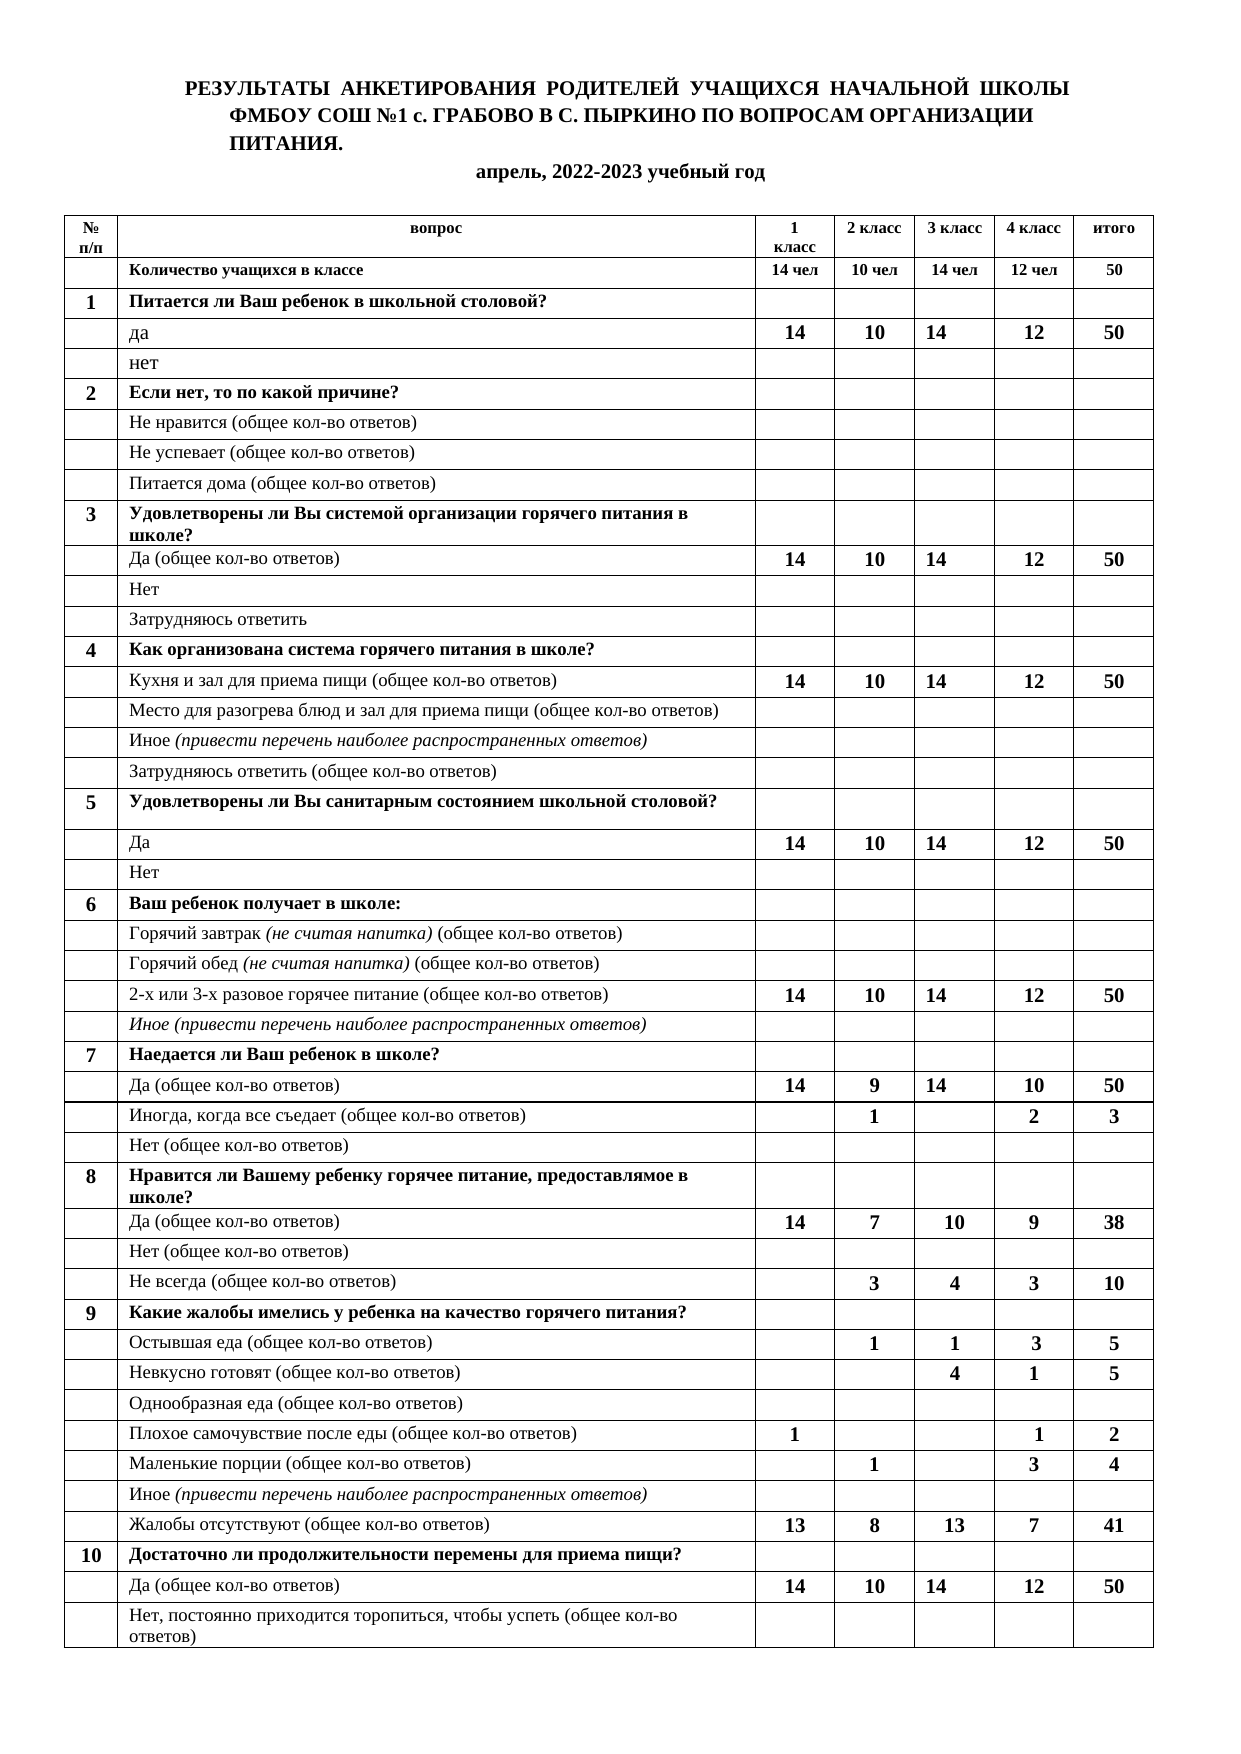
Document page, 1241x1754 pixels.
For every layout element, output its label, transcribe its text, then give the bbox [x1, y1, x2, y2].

table_cell [756, 637, 834, 666]
table_cell 10 [995, 1072, 1073, 1101]
table_cell 1 [835, 1103, 914, 1132]
table_cell [835, 1603, 914, 1647]
table_cell [65, 410, 117, 439]
table_cell [915, 1300, 994, 1329]
table_cell [835, 379, 914, 409]
table_cell [915, 1042, 994, 1071]
table_cell [915, 728, 994, 757]
table_cell 41 [1074, 1512, 1153, 1541]
table_cell [756, 890, 834, 919]
table_cell [1074, 637, 1153, 666]
table_cell Иное (привести перечень наиболее распространенных ответов) [118, 1012, 755, 1041]
table_cell [915, 758, 994, 787]
table_cell [915, 860, 994, 889]
table_cell [756, 1163, 834, 1207]
table_cell [756, 1390, 834, 1420]
table_cell [835, 501, 914, 545]
table_cell [65, 1012, 117, 1041]
table_cell [915, 1012, 994, 1041]
table_cell [835, 1421, 914, 1450]
table_cell 3 [995, 1451, 1073, 1480]
table_cell [65, 1572, 117, 1602]
table_cell [756, 1300, 834, 1329]
table_cell [65, 981, 117, 1011]
table_cell [1074, 758, 1153, 787]
table_cell Затрудняюсь ответить [118, 607, 755, 636]
table_cell 10 [1074, 1269, 1153, 1298]
table_cell [65, 728, 117, 757]
table_cell [756, 1012, 834, 1041]
table_cell 1 [835, 1330, 914, 1359]
table_cell [915, 890, 994, 919]
table_cell [756, 289, 834, 318]
table_cell 14 [756, 319, 834, 348]
table_cell Не успевает (общее кол-во ответов) [118, 440, 755, 469]
table_cell [1074, 576, 1153, 606]
text РЕЗУЛЬТАТЫ АНКЕТИРОВАНИЯ РОДИТЕЛЕЙ УЧАЩИХСЯ НАЧАЛЬНОЙ ШКОЛЫ ФМБОУ СОШ №1 с. ГРАБОВО В С. ПЫРКИНО ПО ВОПРОСАМ ОРГАНИЗАЦИИ ПИТАНИЯ. [169, 76, 1071, 155]
table_cell 2 [995, 1103, 1073, 1132]
table_cell [915, 440, 994, 469]
table_cell Нет (общее кол-во ответов) [118, 1239, 755, 1268]
table_cell Нравится ли Вашему ребенку горячее питание, предоставлямое в школе? [118, 1163, 755, 1207]
table_header 1 класс [756, 216, 834, 257]
table_cell [995, 410, 1073, 439]
table_cell [995, 789, 1073, 829]
table_cell 3 [995, 1269, 1073, 1298]
table_cell [65, 1072, 117, 1101]
table_cell [1074, 349, 1153, 378]
table_cell [915, 1451, 994, 1480]
table_cell да [118, 319, 755, 348]
table_cell [756, 440, 834, 469]
table_cell Да (общее кол-во ответов) [118, 1572, 755, 1602]
table_cell 14 [915, 981, 994, 1011]
table_cell 4 [915, 1269, 994, 1298]
table_cell [915, 1390, 994, 1420]
table_cell [915, 789, 994, 829]
table_cell 14 [756, 1072, 834, 1101]
table_cell 14 [915, 1072, 994, 1101]
table_cell Горячий обед (не считая напитка) (общее кол-во ответов) [118, 951, 755, 980]
table_cell [65, 1103, 117, 1132]
table_cell [1074, 1012, 1153, 1041]
table_cell 1 [756, 1421, 834, 1450]
table_cell [1074, 698, 1153, 727]
table_cell Не всегда (общее кол-во ответов) [118, 1269, 755, 1298]
table_cell 5 [1074, 1330, 1153, 1359]
table_cell [1074, 1300, 1153, 1329]
table_cell [995, 637, 1073, 666]
table_cell 1 [995, 1421, 1073, 1450]
table_cell 50 [1074, 319, 1153, 348]
table_cell [995, 1300, 1073, 1329]
table_cell [65, 667, 117, 697]
table_cell [995, 860, 1073, 889]
table_cell Плохое самочувствие после еды (общее кол-во ответов) [118, 1421, 755, 1450]
table_cell [756, 501, 834, 545]
table_cell [65, 1481, 117, 1511]
table_cell Нет [118, 576, 755, 606]
table_cell [915, 637, 994, 666]
table_cell 12 [995, 667, 1073, 697]
table_cell Иное (привести перечень наиболее распространенных ответов) [118, 1481, 755, 1511]
table_cell Да (общее кол-во ответов) [118, 546, 755, 575]
table_cell 7 [65, 1042, 117, 1071]
table_cell [995, 921, 1073, 950]
table_cell 12 [995, 1572, 1073, 1602]
table_cell [756, 789, 834, 829]
table_cell Удовлетворены ли Вы системой организации горячего питания в школе? [118, 501, 755, 545]
table_cell [756, 758, 834, 787]
table_cell [65, 440, 117, 469]
table_cell Горячий завтрак (не считая напитка) (общее кол-во ответов) [118, 921, 755, 950]
table_cell 14 [756, 1209, 834, 1238]
table_cell [995, 501, 1073, 545]
table_cell [1074, 1163, 1153, 1207]
table_cell [915, 1103, 994, 1132]
table_cell [835, 1300, 914, 1329]
table_cell [915, 1481, 994, 1511]
table_cell [1074, 1481, 1153, 1511]
table_cell 14 [915, 830, 994, 859]
table_cell 14 [915, 546, 994, 575]
table_cell [915, 1603, 994, 1647]
table_cell [915, 1133, 994, 1162]
table_cell [995, 607, 1073, 636]
table_cell [65, 258, 117, 287]
table_cell [65, 1133, 117, 1162]
table_cell 10 [835, 319, 914, 348]
table_cell [835, 789, 914, 829]
table_cell [915, 410, 994, 439]
table_cell [995, 1012, 1073, 1041]
table_cell [835, 410, 914, 439]
table_cell 7 [995, 1512, 1073, 1541]
table_cell 1 [835, 1451, 914, 1480]
table_cell Остывшая еда (общее кол-во ответов) [118, 1330, 755, 1359]
table_cell [915, 576, 994, 606]
table_cell [756, 1360, 834, 1389]
table_cell [65, 758, 117, 787]
table_cell Нет [118, 860, 755, 889]
table_cell [995, 470, 1073, 499]
table_cell Место для разогрева блюд и зал для приема пищи (общее кол-во ответов) [118, 698, 755, 727]
table_cell 9 [995, 1209, 1073, 1238]
table_cell 10 [835, 546, 914, 575]
table_cell [756, 860, 834, 889]
table_cell [995, 1481, 1073, 1511]
table_cell [65, 349, 117, 378]
table_cell Однообразная еда (общее кол-во ответов) [118, 1390, 755, 1420]
table_cell [65, 860, 117, 889]
table_cell [65, 698, 117, 727]
table_cell 12 [995, 830, 1073, 859]
table_cell [65, 1512, 117, 1541]
table_cell 10 чел [835, 258, 914, 287]
table_cell 7 [835, 1209, 914, 1238]
table_cell Ваш ребенок получает в школе: [118, 890, 755, 919]
table_cell [1074, 470, 1153, 499]
table_cell [835, 607, 914, 636]
table_cell 14 [915, 319, 994, 348]
table_cell [65, 1603, 117, 1647]
table_cell [995, 379, 1073, 409]
text апрель, 2022-2023 учебный год [185, 159, 1056, 183]
table_cell [995, 1542, 1073, 1571]
table_cell [835, 921, 914, 950]
table_cell 1 [995, 1360, 1073, 1389]
table_cell 14 [915, 667, 994, 697]
table_cell [65, 1451, 117, 1480]
table_cell [835, 1239, 914, 1268]
table_cell Наедается ли Ваш ребенок в школе? [118, 1042, 755, 1071]
table_cell 12 [995, 981, 1073, 1011]
table_cell [915, 921, 994, 950]
table_cell Иногда, когда все съедает (общее кол-во ответов) [118, 1103, 755, 1132]
table_cell 12 [995, 546, 1073, 575]
table_cell [1074, 890, 1153, 919]
table_cell [1074, 1390, 1153, 1420]
table_cell 12 [995, 319, 1073, 348]
table_cell [1074, 289, 1153, 318]
table_cell [995, 1603, 1073, 1647]
table_cell [835, 951, 914, 980]
table_cell 8 [835, 1512, 914, 1541]
table_cell [756, 1103, 834, 1132]
table_cell [756, 1481, 834, 1511]
table_cell [995, 1390, 1073, 1420]
table_cell [995, 698, 1073, 727]
table_cell [1074, 860, 1153, 889]
table_cell [835, 1390, 914, 1420]
table_cell [65, 1390, 117, 1420]
table_cell [756, 576, 834, 606]
table_cell 50 [1074, 830, 1153, 859]
table_cell [835, 637, 914, 666]
table_cell [65, 607, 117, 636]
table_cell [65, 1330, 117, 1359]
table_cell [65, 546, 117, 575]
table_cell [835, 349, 914, 378]
table_cell Да (общее кол-во ответов) [118, 1072, 755, 1101]
table_cell [65, 1421, 117, 1450]
table_cell [835, 470, 914, 499]
table_cell 10 [65, 1542, 117, 1571]
table_cell [835, 698, 914, 727]
table_cell [1074, 951, 1153, 980]
table_cell [65, 830, 117, 859]
table_cell 50 [1074, 981, 1153, 1011]
table_cell 14 чел [915, 258, 994, 287]
table_cell [915, 1239, 994, 1268]
table_cell 13 [915, 1512, 994, 1541]
table_cell [1074, 728, 1153, 757]
table_cell 10 [835, 981, 914, 1011]
table_cell Жалобы отсутствуют (общее кол-во ответов) [118, 1512, 755, 1541]
table_cell 4 [1074, 1451, 1153, 1480]
table_cell Маленькие порции (общее кол-во ответов) [118, 1451, 755, 1480]
table_cell [915, 1542, 994, 1571]
table_cell [756, 1269, 834, 1298]
table_cell [756, 1451, 834, 1480]
table_cell 50 [1074, 1072, 1153, 1101]
table_cell [915, 289, 994, 318]
table_cell [995, 1042, 1073, 1071]
table_cell 3 [65, 501, 117, 545]
table_cell [835, 1360, 914, 1389]
table_cell [756, 1133, 834, 1162]
table_cell 14 [756, 981, 834, 1011]
table_cell [835, 576, 914, 606]
table_cell [65, 951, 117, 980]
table_cell Удовлетворены ли Вы санитарным состоянием школьной столовой? [118, 789, 755, 829]
table_cell 8 [65, 1163, 117, 1207]
table_cell Какие жалобы имелись у ребенка на качество горячего питания? [118, 1300, 755, 1329]
table_cell Нет, постоянно приходится торопиться, чтобы успеть (общее кол-во ответов) [118, 1603, 755, 1647]
table_cell [756, 1239, 834, 1268]
table_cell [1074, 1603, 1153, 1647]
table_cell 14 чел [756, 258, 834, 287]
table_cell 12 чел [995, 258, 1073, 287]
table_cell Как организована система горячего питания в школе? [118, 637, 755, 666]
table_header вопрос [118, 216, 755, 257]
table_cell 3 [1074, 1103, 1153, 1132]
table_cell [756, 1330, 834, 1359]
table_cell 50 [1074, 258, 1153, 287]
table_cell [756, 951, 834, 980]
table_cell 50 [1074, 1572, 1153, 1602]
table_cell [65, 576, 117, 606]
table_cell [915, 470, 994, 499]
table_cell Питается дома (общее кол-во ответов) [118, 470, 755, 499]
table_cell [995, 728, 1073, 757]
table_cell Затрудняюсь ответить (общее кол-во ответов) [118, 758, 755, 787]
table_cell [65, 1360, 117, 1389]
table_cell [995, 1133, 1073, 1162]
table_cell 2-х или 3-х разовое горячее питание (общее кол-во ответов) [118, 981, 755, 1011]
table_cell [1074, 789, 1153, 829]
table_cell 10 [835, 667, 914, 697]
table_cell 1 [915, 1330, 994, 1359]
table_cell 9 [65, 1300, 117, 1329]
table_cell [995, 758, 1073, 787]
table_cell [1074, 1042, 1153, 1071]
table_cell 38 [1074, 1209, 1153, 1238]
table_cell [1074, 440, 1153, 469]
table_cell 5 [65, 789, 117, 829]
table_cell [995, 440, 1073, 469]
table_header 3 класс [915, 216, 994, 257]
table_cell 10 [915, 1209, 994, 1238]
table_cell [65, 921, 117, 950]
table_cell [65, 1209, 117, 1238]
table_cell Кухня и зал для приема пищи (общее кол-во ответов) [118, 667, 755, 697]
table_cell [1074, 1239, 1153, 1268]
table_cell 14 [915, 1572, 994, 1602]
table_cell [915, 349, 994, 378]
table_cell [915, 501, 994, 545]
table_cell [915, 379, 994, 409]
table_cell [995, 951, 1073, 980]
table_cell [756, 1542, 834, 1571]
table_header 2 класс [835, 216, 914, 257]
table_cell 14 [756, 1572, 834, 1602]
table_cell 6 [65, 890, 117, 919]
table_cell нет [118, 349, 755, 378]
table_cell [835, 728, 914, 757]
table_cell [915, 1163, 994, 1207]
table_cell Невкусно готовят (общее кол-во ответов) [118, 1360, 755, 1389]
table_cell [835, 1012, 914, 1041]
table_header № п/п [65, 216, 117, 257]
table_cell Нет (общее кол-во ответов) [118, 1133, 755, 1162]
table_cell 50 [1074, 546, 1153, 575]
table_cell [65, 470, 117, 499]
table_cell [995, 289, 1073, 318]
table_cell [1074, 501, 1153, 545]
table_cell Иное (привести перечень наиболее распространенных ответов) [118, 728, 755, 757]
table_header 4 класс [995, 216, 1073, 257]
table_cell [835, 758, 914, 787]
table_cell [756, 410, 834, 439]
table_cell [756, 921, 834, 950]
table_cell 4 [915, 1360, 994, 1389]
table_cell [835, 440, 914, 469]
table_cell [835, 1133, 914, 1162]
table_cell [915, 607, 994, 636]
table_cell [995, 890, 1073, 919]
table_cell [995, 576, 1073, 606]
table_cell [1074, 1133, 1153, 1162]
table_cell 9 [835, 1072, 914, 1101]
table_cell [915, 951, 994, 980]
table_cell [756, 349, 834, 378]
table_cell [995, 1239, 1073, 1268]
table_cell [835, 1042, 914, 1071]
table_cell 14 [756, 830, 834, 859]
table_cell 13 [756, 1512, 834, 1541]
table_header итого [1074, 216, 1153, 257]
table_cell 10 [835, 1572, 914, 1602]
table_cell [1074, 379, 1153, 409]
table_cell [1074, 607, 1153, 636]
table_cell [1074, 921, 1153, 950]
table_cell [65, 1239, 117, 1268]
table_cell [65, 319, 117, 348]
table_cell [756, 698, 834, 727]
table_cell 14 [756, 667, 834, 697]
table_cell [835, 1163, 914, 1207]
table_cell 10 [835, 830, 914, 859]
table_cell 4 [65, 637, 117, 666]
table_cell 50 [1074, 667, 1153, 697]
table_cell 3 [995, 1330, 1073, 1359]
table_cell [756, 1603, 834, 1647]
table_cell 14 [756, 546, 834, 575]
table_cell 2 [1074, 1421, 1153, 1450]
table_cell 1 [65, 289, 117, 318]
table_cell [1074, 410, 1153, 439]
table_cell Если нет, то по какой причине? [118, 379, 755, 409]
table_cell [756, 379, 834, 409]
table_cell [756, 470, 834, 499]
table_cell [995, 349, 1073, 378]
table_cell 3 [835, 1269, 914, 1298]
table_cell [915, 698, 994, 727]
table_cell Питается ли Ваш ребенок в школьной столовой? [118, 289, 755, 318]
table_cell [835, 289, 914, 318]
table_cell [756, 1042, 834, 1071]
table_cell [756, 728, 834, 757]
table_cell [756, 607, 834, 636]
table_cell 2 [65, 379, 117, 409]
table_cell [915, 1421, 994, 1450]
table_cell Количество учащихся в классе [118, 258, 755, 287]
table_cell Да (общее кол-во ответов) [118, 1209, 755, 1238]
table_cell Да [118, 830, 755, 859]
table_cell Достаточно ли продолжительности перемены для приема пищи? [118, 1542, 755, 1571]
table_cell [65, 1269, 117, 1298]
table_cell [835, 890, 914, 919]
table_cell 5 [1074, 1360, 1153, 1389]
table_cell [835, 860, 914, 889]
table_cell [835, 1481, 914, 1511]
table_cell [995, 1163, 1073, 1207]
table_cell [835, 1542, 914, 1571]
table_cell [1074, 1542, 1153, 1571]
table_cell Не нравится (общее кол-во ответов) [118, 410, 755, 439]
